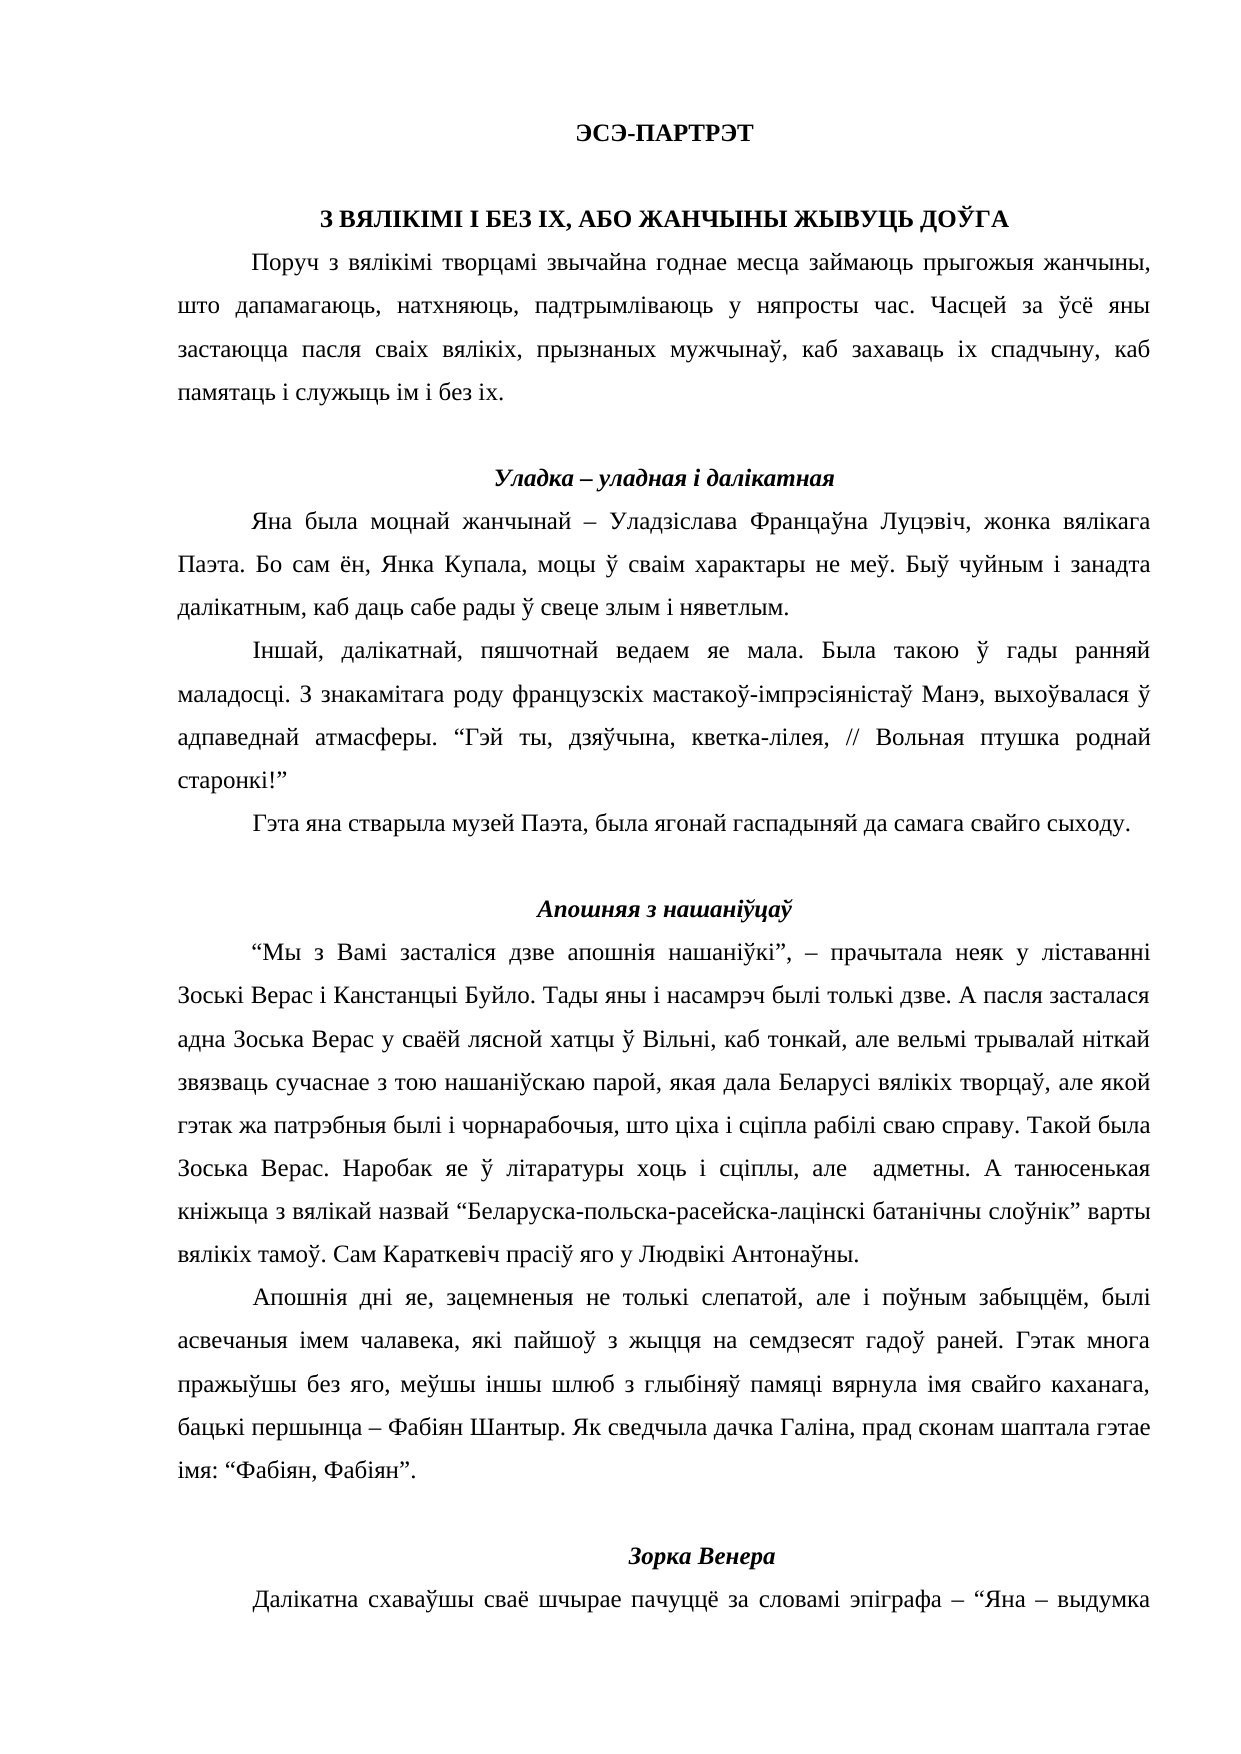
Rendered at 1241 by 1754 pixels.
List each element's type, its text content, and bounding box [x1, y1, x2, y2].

text Зорка Венера [177, 1541, 1152, 1570]
text Гэта яна стварыла музей Паэта, была ягонай гаспадыняй да самага свайго сыходу. [177, 808, 1152, 837]
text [177, 1584, 1152, 1613]
text З ВЯЛІКІМІ І БЕЗ ІХ, АБО ЖАНЧЫНЫ ЖЫВУЦЬ ДОЎГА [177, 204, 1152, 233]
text Іншай, далікатнай, пяшчотнай ведаем яе мала. Была такою ў гады ранняй маладосці. З знакамітага роду французскіх мастакоў-імпрэсіяністаў Манэ, выхоўвалася ў адпаведнай атмасферы. “Гэй ты, дзяўчына, кветка-лілея, // Вольная птушка роднай старонкі!” [177, 636, 1152, 794]
text Апошнія дні яе, зацемненыя не толькі слепатой, але і поўным забыццём, былі асвечаныя імем чалавека, які пайшоў з жыцця на семдзесят гадоў раней. Гэтак многа пражыўшы без яго, меўшы іншы шлюб з глыбіняў памяці вярнула імя свайго каханага, бацькі першынца – Фабіян Шантыр. Як сведчыла дачка Галіна, прад сконам шаптала гэтае імя: “Фабіян, Фабіян”. [177, 1282, 1152, 1484]
text Яна была моцнай жанчынай – Уладзіслава Францаўна Луцэвіч, жонка вялікага Паэта. Бо сам ён, Янка Купала, моцы ў сваім характары не меў. Быў чуйным і занадта далікатным, каб даць сабе рады ў свеце злым і няветлым. [177, 506, 1152, 621]
text Апошняя з нашаніўцаў [177, 894, 1152, 923]
text Уладка – уладная і далікатная [177, 463, 1152, 492]
text “Мы з Вамі засталіся дзве апошнія нашаніўкі”, – прачытала неяк у ліставанні Зоські Верас і Канстанцыі Буйло. Тады яны і насамрэч былі толькі дзве. А пасля засталася адна Зоська Верас у сваёй лясной хатцы ў Вільні, каб тонкай, але вельмі трывалай ніткай звязваць сучаснае з тою нашаніўскаю парой, якая дала Беларусі вялікіх творцаў, але якой гэтак жа патрэбныя былі і чорнарабочыя, што ціха і сціпла рабілі сваю справу. Такой была Зоська Верас. Наробак яе ў літаратуры хоць і сціплы, але адметны. А танюсенькая кніжыца з вялікай назвай “Беларуска-польска-расейска-лацінскі батанічны слоўнік” варты вялікіх тамоў. Сам Караткевіч прасіў яго у Людвікі Антонаўны. [177, 937, 1152, 1268]
text Поруч з вялікімі творцамі звычайна годнае месца займаюць прыгожыя жанчыны, што дапамагаюць, натхняюць, падтрымліваюць у няпросты час. Часцей за ўсё яны застаюцца пасля сваіх вялікіх, прызнаных мужчынаў, каб захаваць іх спадчыну, каб памятаць і служыць ім і без іх. [177, 247, 1152, 406]
text ЭСЭ-ПАРТРЭТ [177, 118, 1152, 147]
